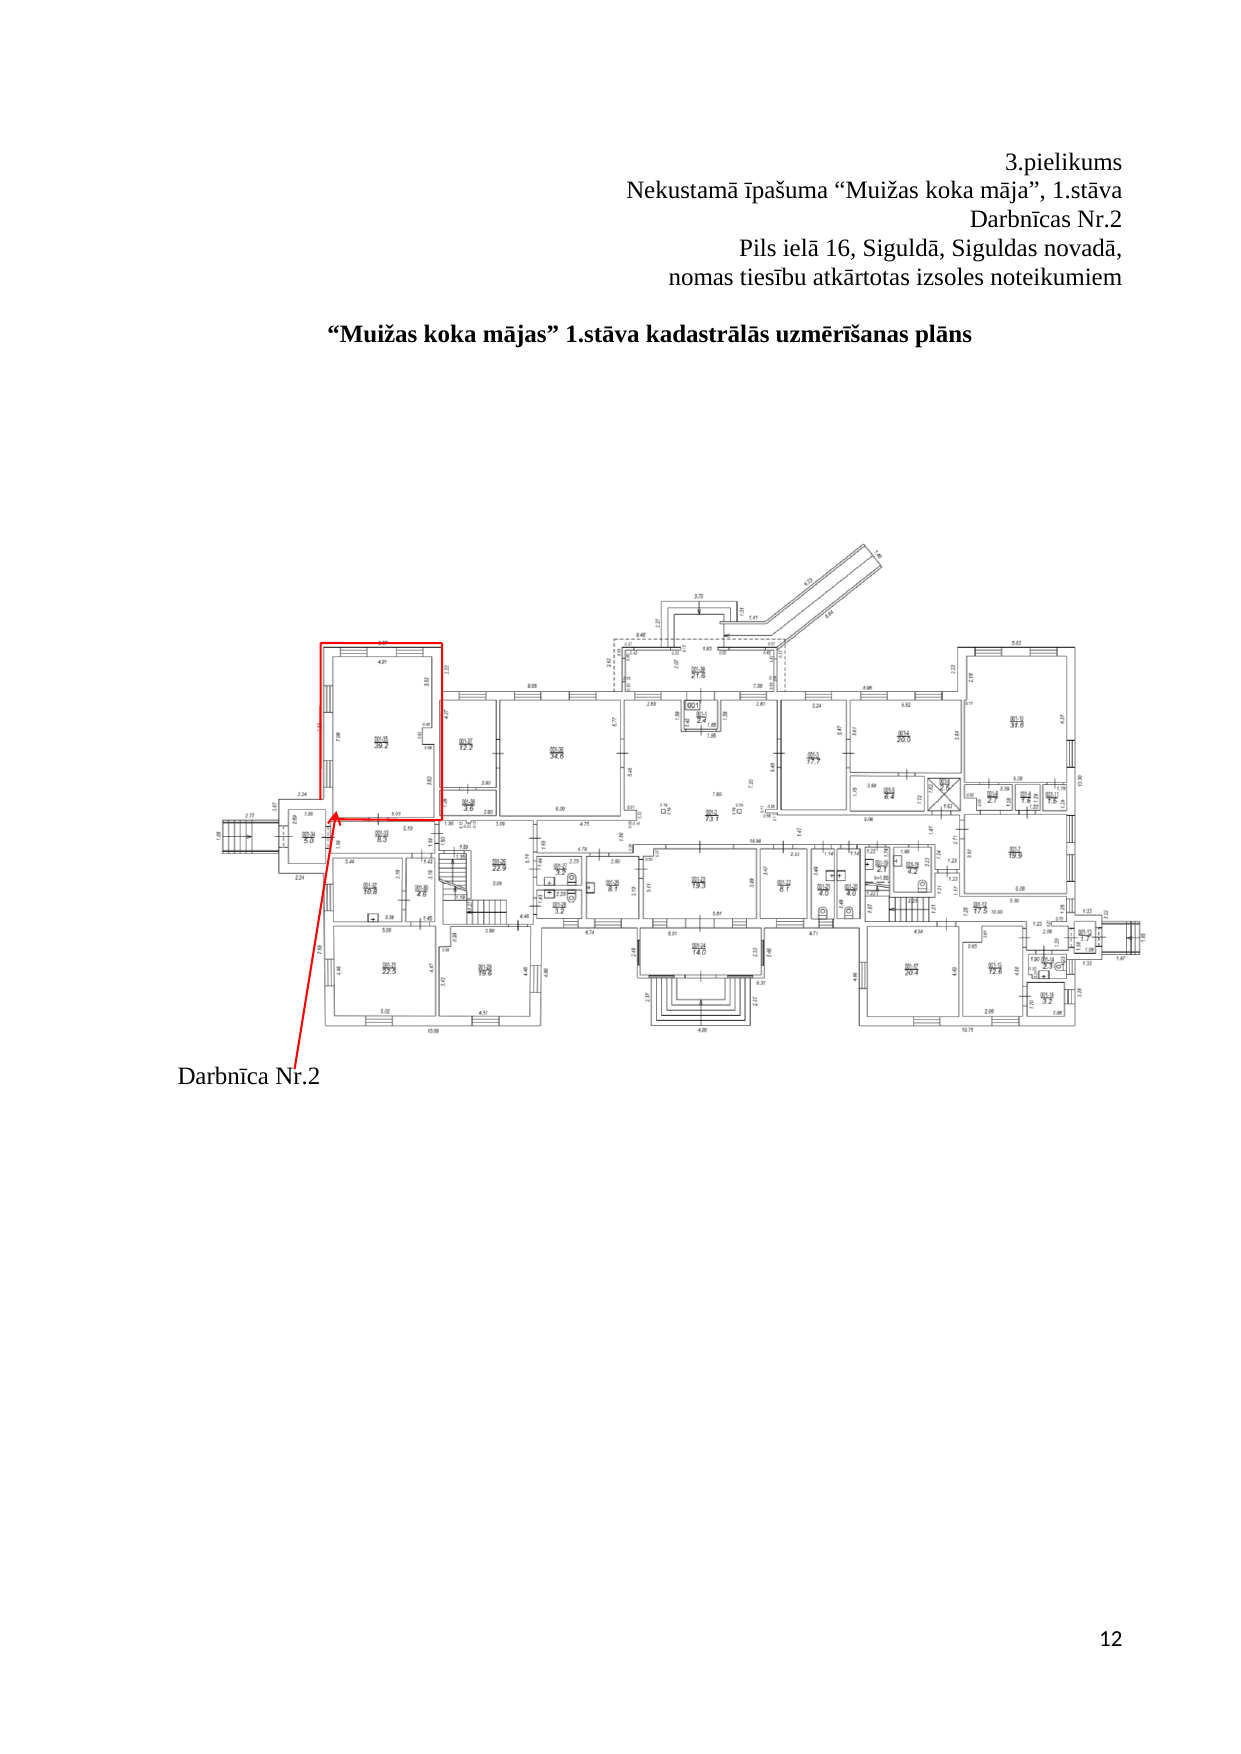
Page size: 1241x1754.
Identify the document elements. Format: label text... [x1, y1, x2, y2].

text Pils ielā 16, Siguldā, Siguldas novadā, [177, 233, 1122, 262]
picture [208, 528, 1154, 1047]
text Darbnīca Nr.2 [177, 1061, 1122, 1089]
text Nekustamā īpašuma “Muižas koka māja”, 1.stāva [177, 176, 1122, 204]
text nomas tiesību atkārtotas izsoles noteikumiem [177, 262, 1122, 291]
text 3.pielikums [177, 147, 1122, 176]
text Darbnīcas Nr.2 [177, 204, 1122, 233]
text “Muižas koka mājas” 1.stāva kadastrālās uzmērīšanas plāns [177, 319, 1122, 348]
